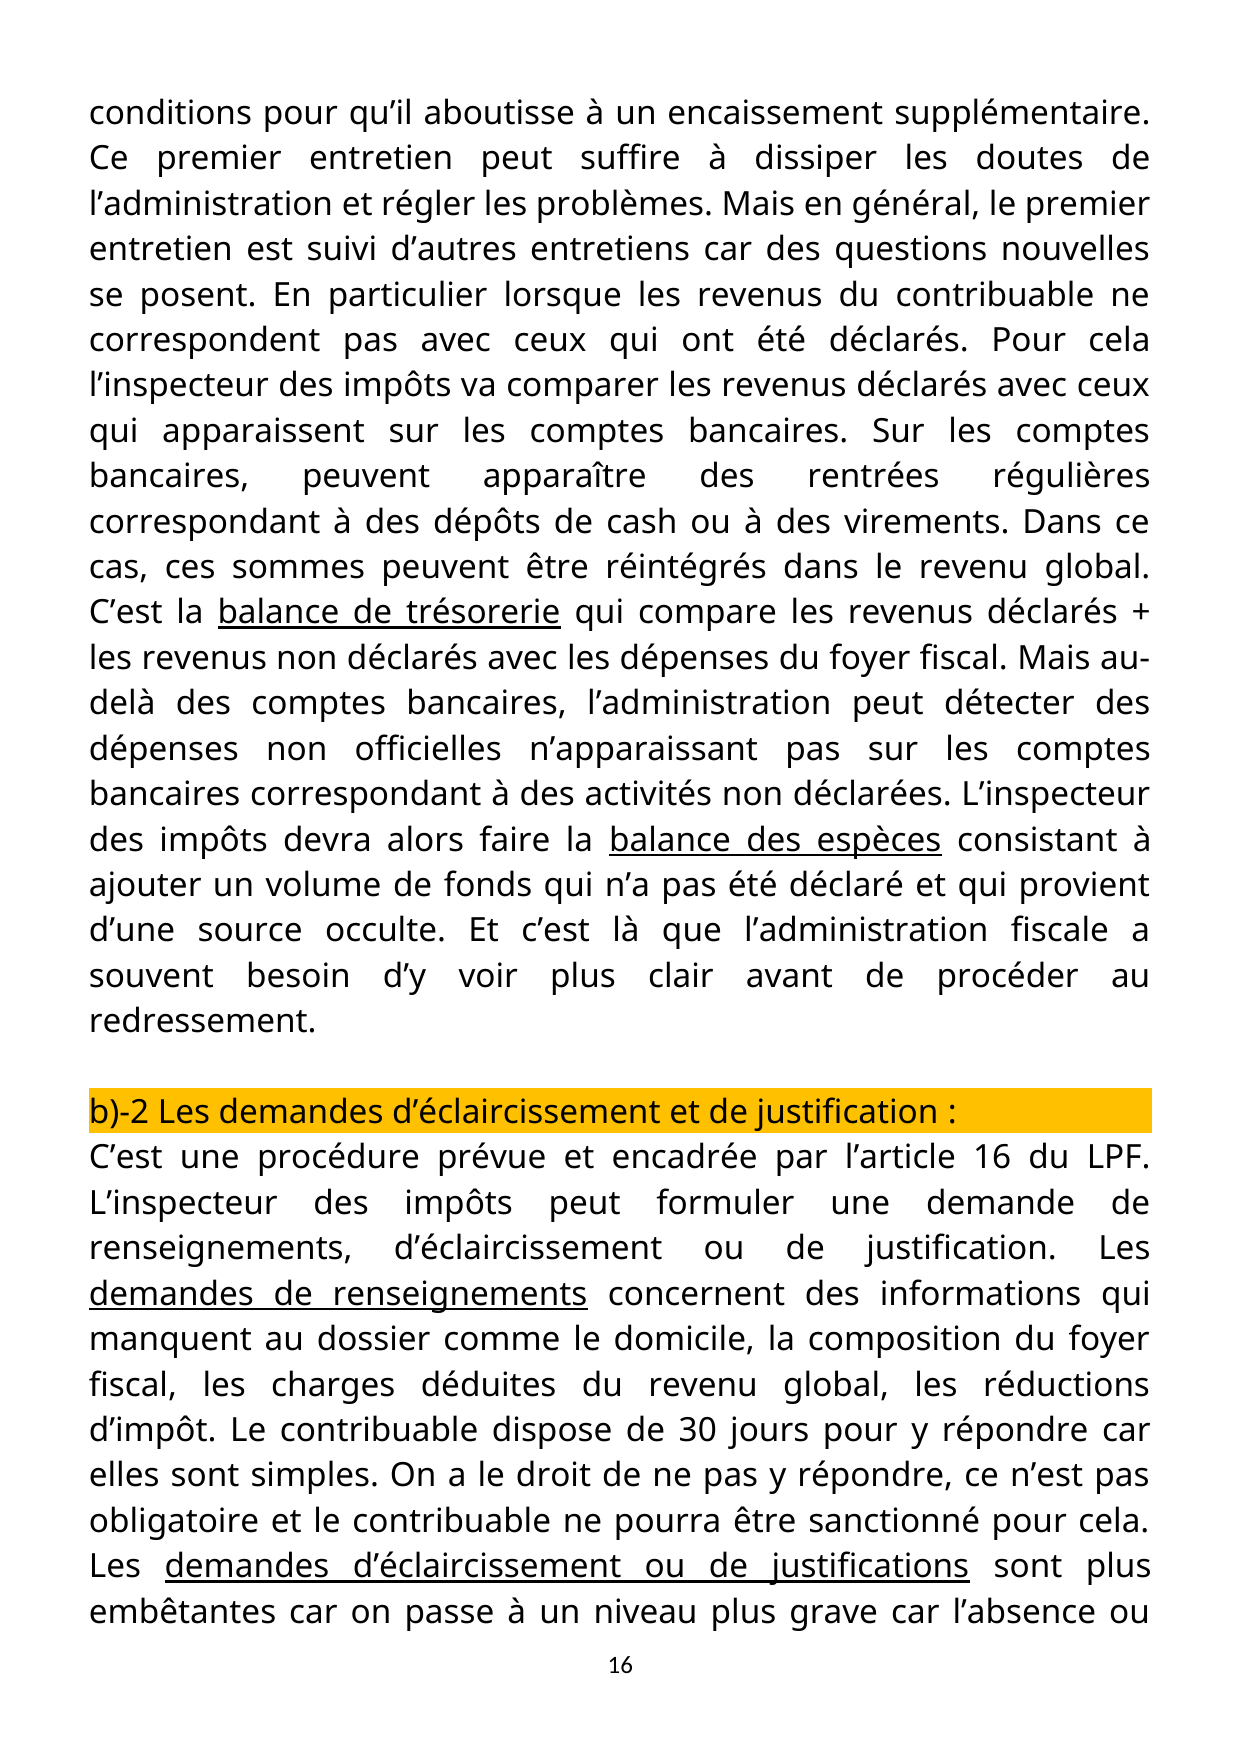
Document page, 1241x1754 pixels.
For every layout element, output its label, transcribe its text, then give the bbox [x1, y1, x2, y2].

text b)-2 Les demandes d’éclaircissement et de justification : [89, 1088, 1152, 1133]
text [89, 1133, 1152, 1633]
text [89, 89, 1152, 1042]
